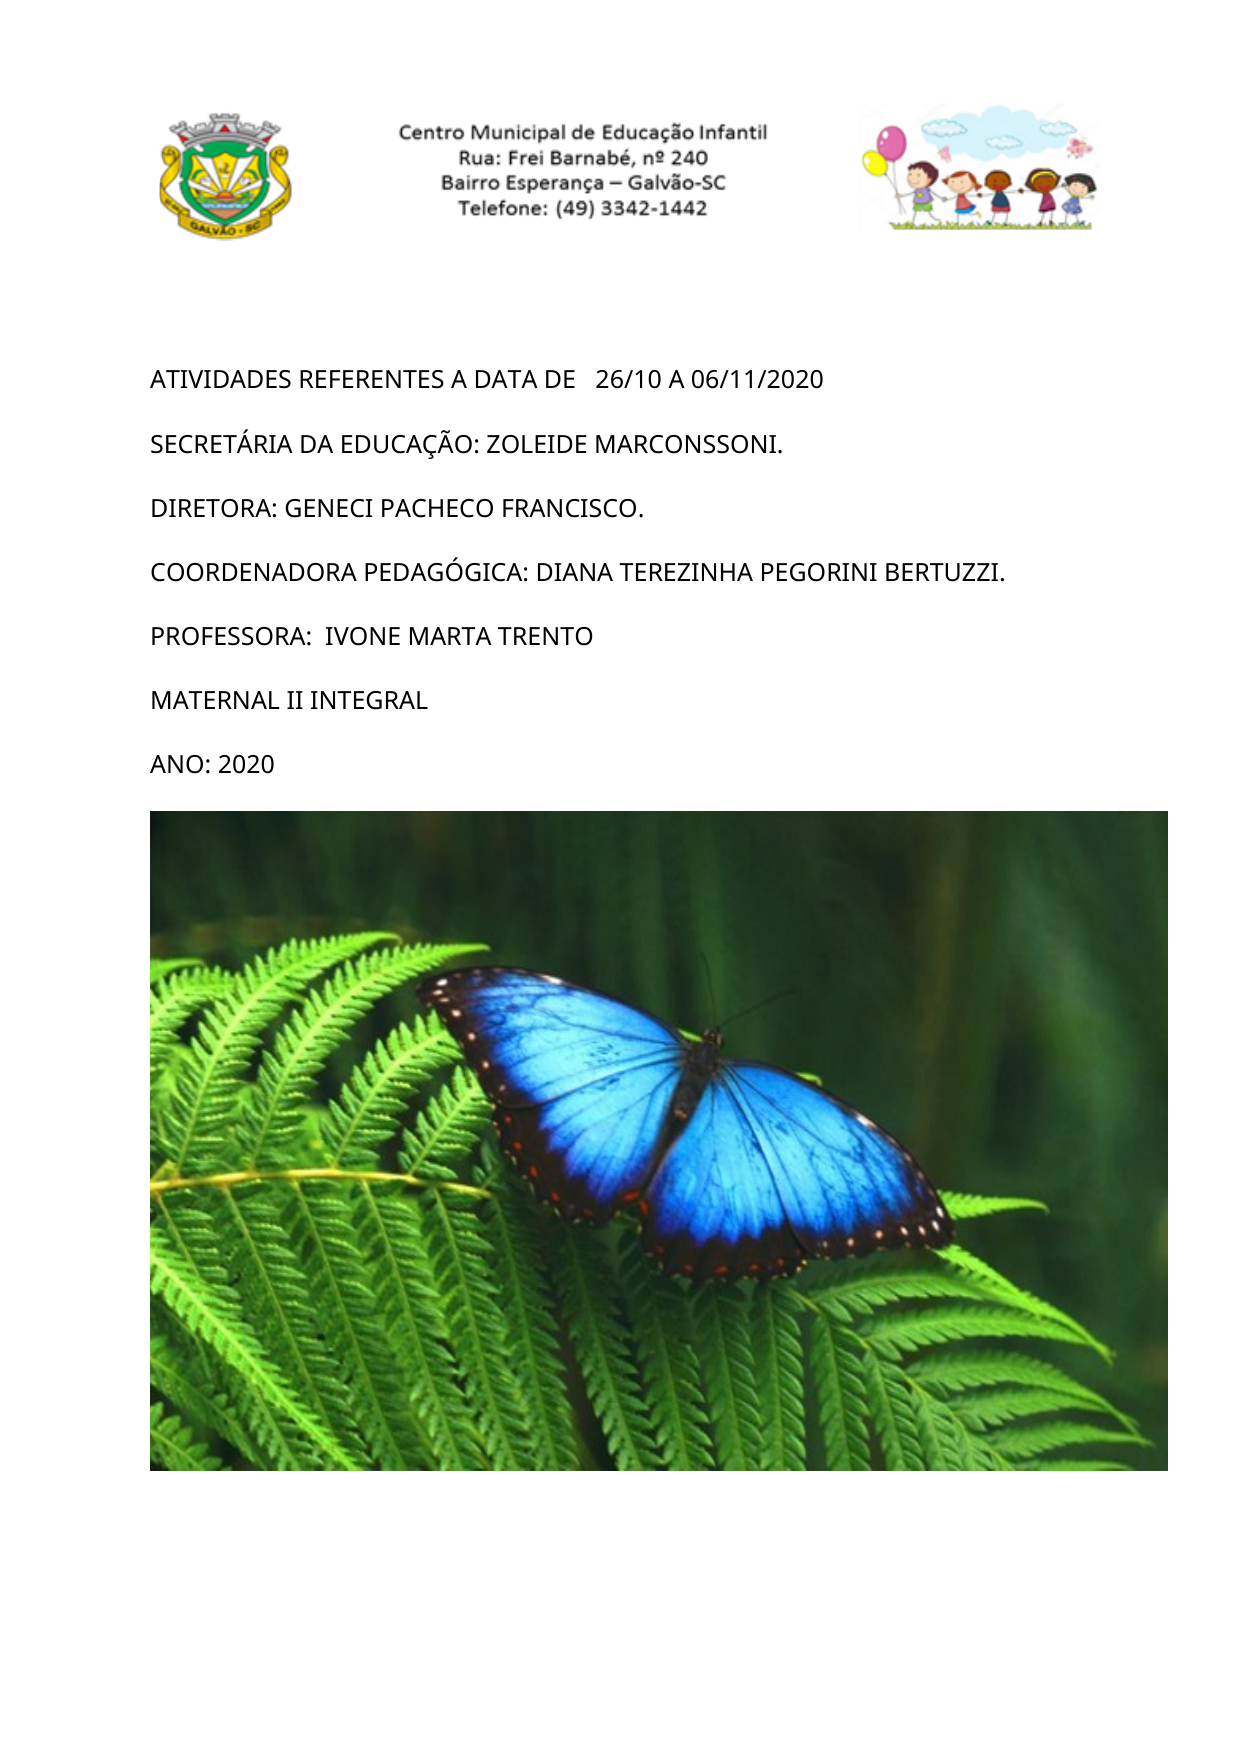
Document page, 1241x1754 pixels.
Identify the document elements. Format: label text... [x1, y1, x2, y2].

text DIRETORA: GENECI PACHECO FRANCISCO. [150, 491, 916, 524]
text ATIVIDADES REFERENTES A DATA DE 26/10 A 06/11/2020 [150, 362, 916, 396]
picture [159, 103, 1100, 241]
text ANO: 2020 [150, 747, 1113, 781]
picture [150, 811, 1168, 1471]
text PROFESSORA: IVONE MARTA TRENTO [150, 619, 1113, 653]
text COORDENADORA PEDAGÓGICA: DIANA TEREZINHA PEGORINI BERTUZZI. [150, 555, 1113, 589]
text MATERNAL II INTEGRAL [150, 683, 1113, 717]
text SECRETÁRIA DA EDUCAÇÃO: ZOLEIDE MARCONSSONI. [150, 426, 916, 460]
